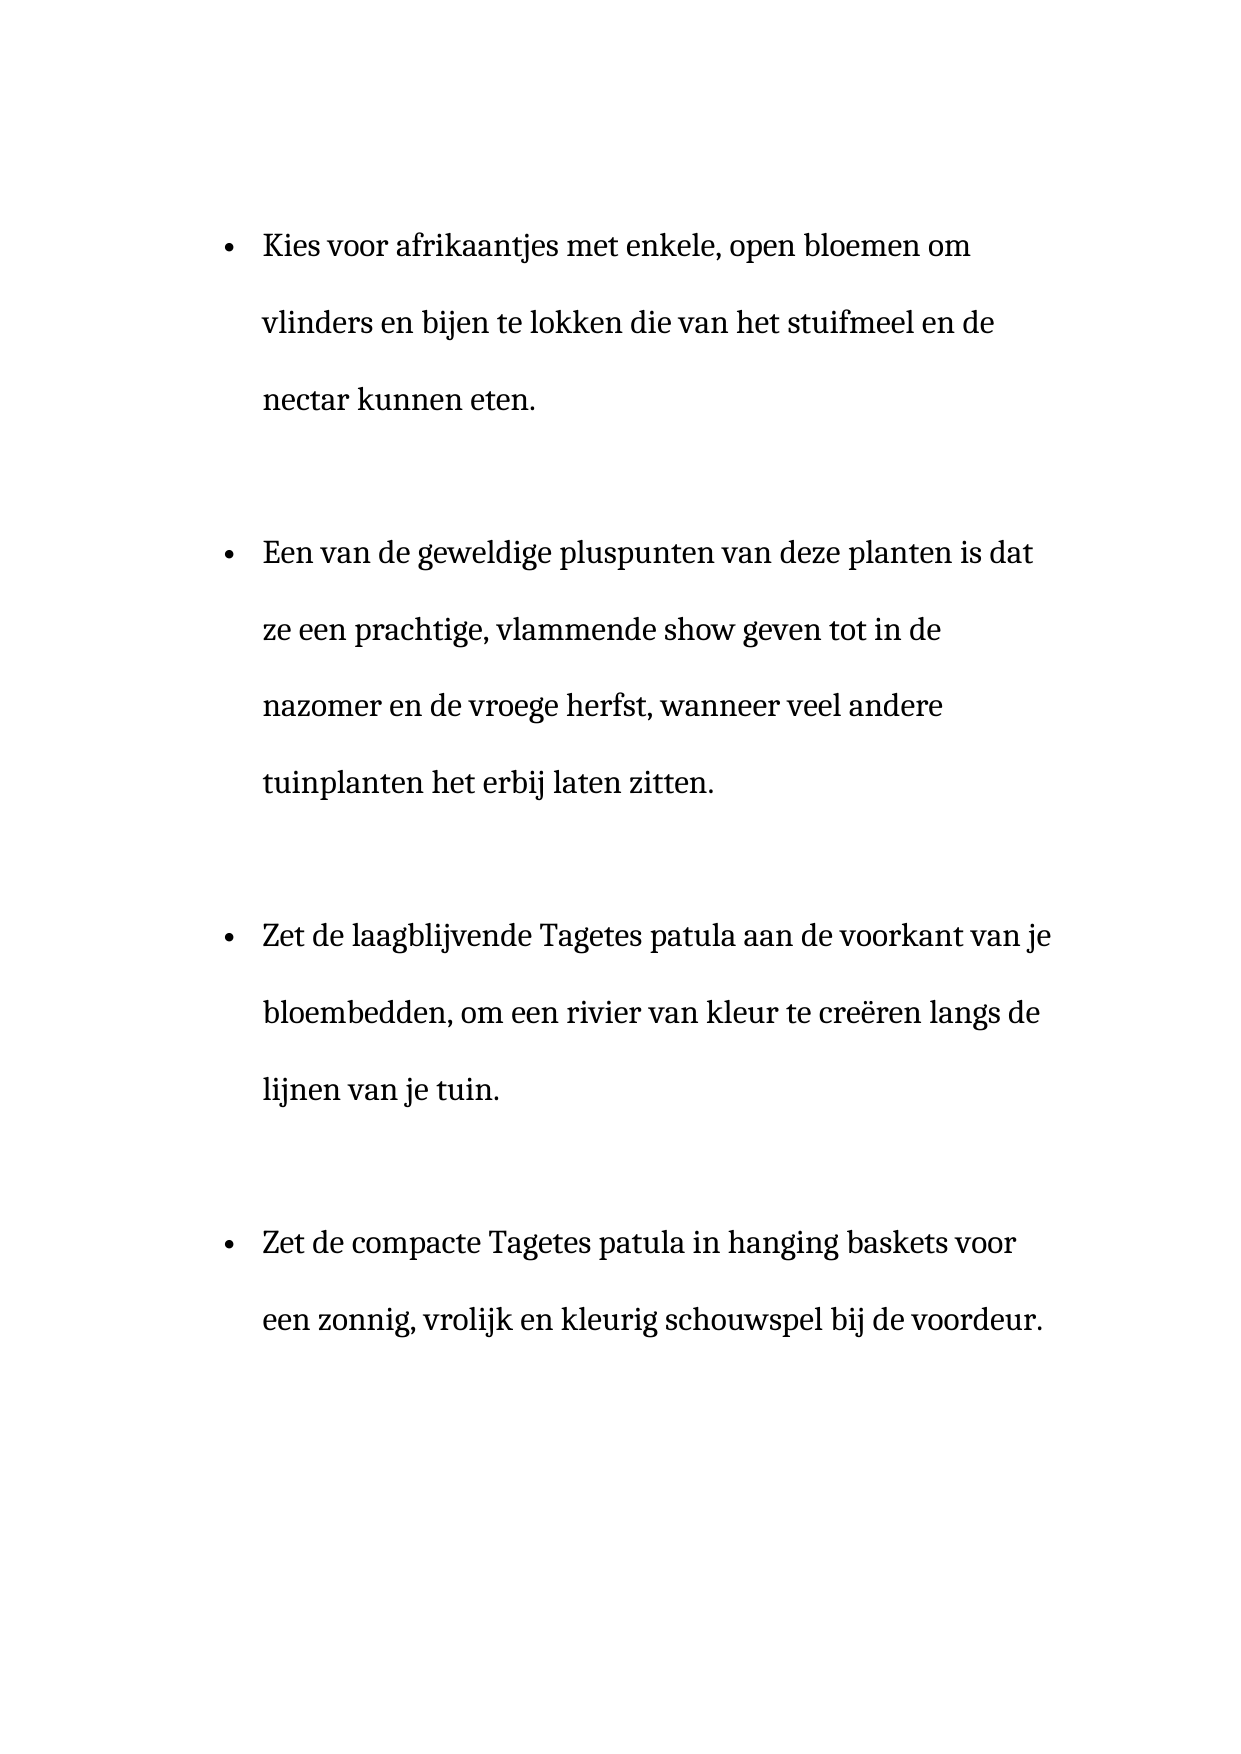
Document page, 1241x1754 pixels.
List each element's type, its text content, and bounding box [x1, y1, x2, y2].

list Zet de laagblijvende Tagetes patula aan de voorkant van je bloembedden, om een rivier van kleur te creëren langs de lijnen van je tuin. [225, 917, 1053, 1108]
list Een van de geweldige pluspunten van deze planten is dat ze een prachtige, vlammende show geven tot in de nazomer en de vroege herfst, wanneer veel andere tuinplanten het erbij laten zitten. [225, 533, 1053, 802]
list Kies voor afrikaantjes met enkele, open bloemen om vlinders en bijen te lokken die van het stuifmeel en de nectar kunnen eten. [225, 227, 1053, 418]
list Zet de compacte Tagetes patula in hanging baskets voor een zonnig, vrolijk en kleurig schouwspel bij de voordeur. [225, 1223, 1053, 1338]
